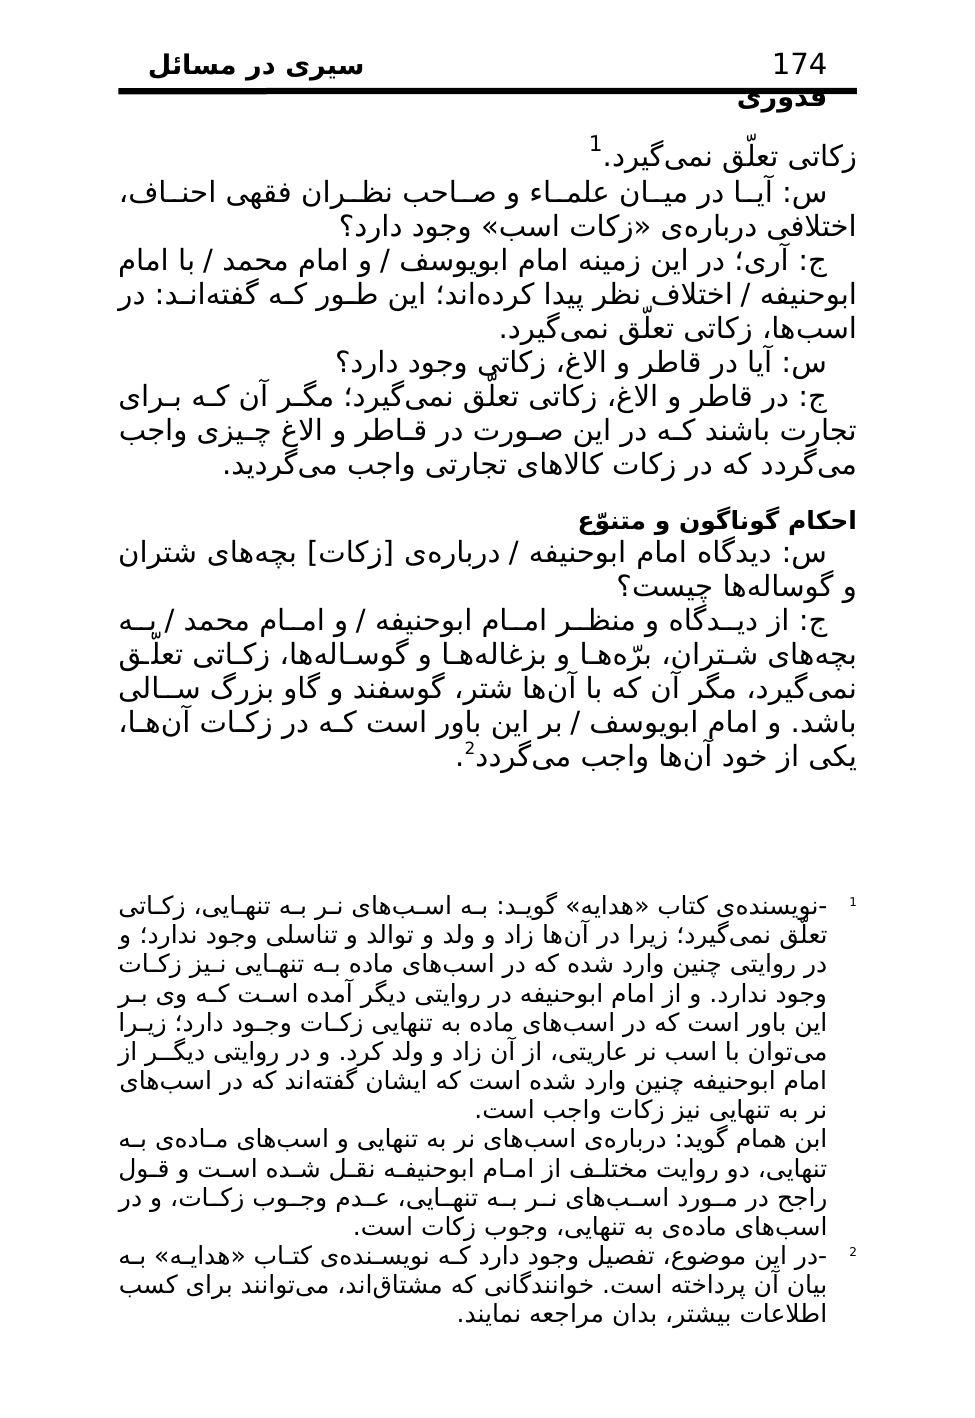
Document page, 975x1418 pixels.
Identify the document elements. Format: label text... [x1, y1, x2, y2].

text احکام گوناگون و متنوّع [118, 506, 857, 535]
text ج: در قاطر و الاغ، زکاتی تعلّق نمی‌گیرد؛ مگر آن که برای تجارت باشند که در این صورت در قاطر و الاغ چیزی واجب می‌گردد که در زکات کالاهای تجارتی واجب می‌گردید. [118, 379, 857, 481]
text ج: از دیدگاه و منظر امام ابوحنیفه / و امام محمد / به بچه‌های شتران، برّه‌ها و بزغاله‌ها و گوساله‌ها، زکاتی تعلّق نمی‌گیرد، مگر آن که با آن‌ها شتر، گوسفند و گاو بزرگ سالی باشد. و امام ابویوسف / بر این باور است که در زکات آن‌ها، یکی از خود آن‌ها واجب می‌گردد. [118, 603, 857, 773]
text س: آیا در قاطر و الاغ، زکاتی وجود دارد؟ [118, 345, 857, 379]
text ج: آری؛ در این زمینه امام ابویوسف / و امام محمد / با امام ابوحنیفه / اختلاف نظر پیدا کرده‌اند؛ این طور که گفته‌اند: در اسب‌ها، زکاتی تعلّق نمی‌گیرد. [118, 243, 857, 345]
text س: دیدگاه امام ابوحنیفه / درباره‌ی [زکات] بچه‌های شتران و گوساله‌ها چیست؟ [118, 535, 857, 603]
text س: آیا در میان علماء و صاحب نظران فقهی احناف، اختلافی درباره‌ی «زکات اسب» وجود دارد؟ [118, 175, 857, 243]
text و از دیدگاه امام ابوحنیفه / ، به اسب‌های نر به تنهایی، زکاتی تعلّق نمی‌گیرد. [118, 132, 857, 175]
